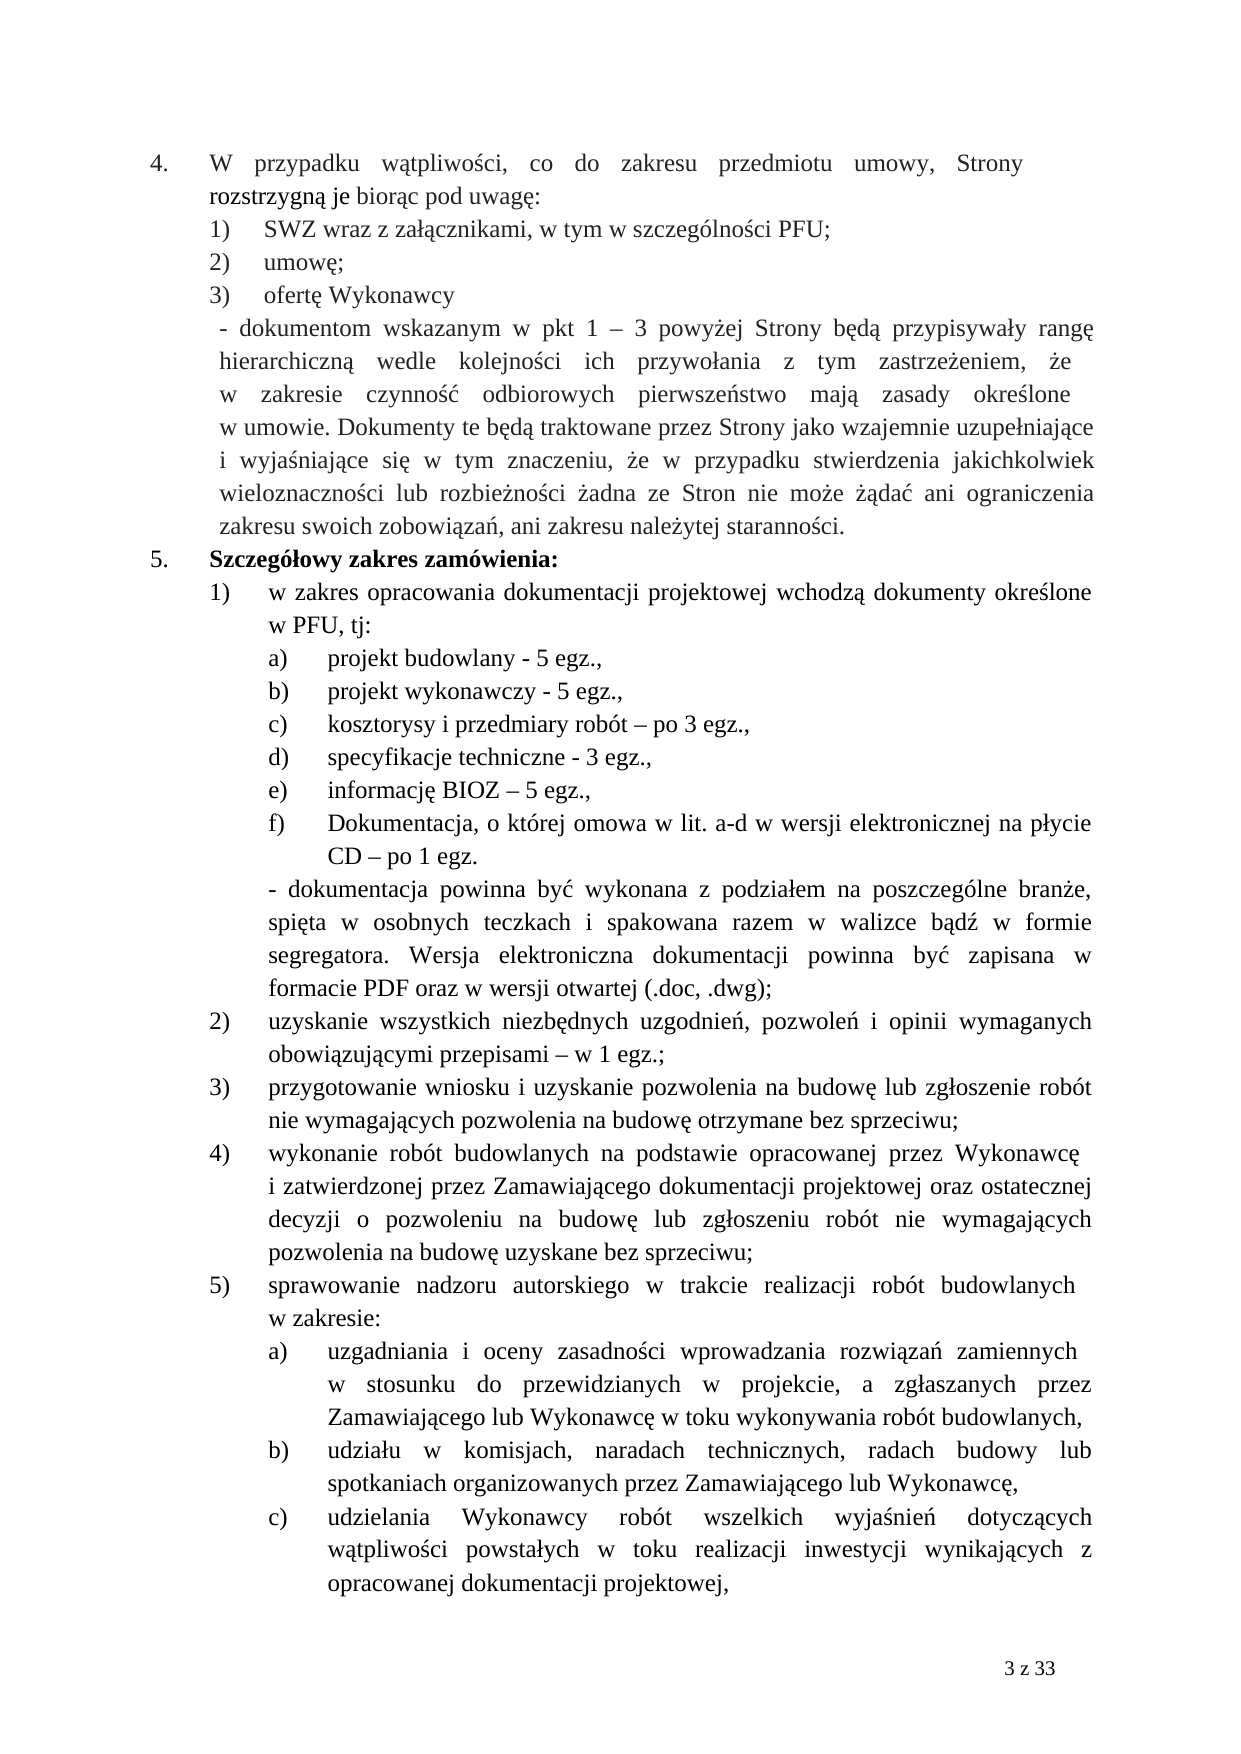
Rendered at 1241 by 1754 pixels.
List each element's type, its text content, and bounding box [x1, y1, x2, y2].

text 5) sprawowanie nadzoru autorskiego w trakcie realizacji robót budowlanych w zakresie: [209, 1270, 1092, 1332]
text 1) w zakres opracowania dokumentacji projektowej wchodzą dokumenty określone w PFU, tj: [209, 577, 1092, 639]
list projekt budowlany - 5 egz., [268, 643, 1092, 672]
list projekt wykonawczy - 5 egz., [268, 676, 1092, 705]
list specyfikacje techniczne - 3 egz., [268, 742, 1092, 771]
list kosztorysy i przedmiary robót – po 3 egz., [268, 709, 1092, 738]
text 2) umowę; [209, 247, 1024, 276]
list udzielania Wykonawcy robót wszelkich wyjaśnień dotyczących wątpliwości powstałych w toku realizacji inwestycji wynikających z opracowanej dokumentacji projektowej, [268, 1502, 1092, 1596]
text - dokumentom wskazanym w pkt 1 – 3 powyżej Strony będą przypisywały rangę hierarchiczną wedle kolejności ich przywołania z tym zastrzeżeniem, że w zakresie czynność odbiorowych pierwszeństwo mają zasady określone w umowie. Dokumenty te będą traktowane przez Strony jako wzajemnie uzupełniające i wyjaśniające się w tym znaczeniu, że w przypadku stwierdzenia jakichkolwiek wieloznaczności lub rozbieżności żadna ze Stron nie może żądać ani ograniczenia zakresu swoich zobowiązań, ani zakresu należytej staranności. [219, 313, 1095, 540]
list Dokumentacja, o której omowa w lit. a-d w wersji elektronicznej na płycie CD – po 1 egz. [268, 808, 1092, 870]
text 3) przygotowanie wniosku i uzyskanie pozwolenia na budowę lub zgłoszenie robót nie wymagających pozwolenia na budowę otrzymane bez sprzeciwu; [209, 1072, 1092, 1134]
list uzgadniania i oceny zasadności wprowadzania rozwiązań zamiennych w stosunku do przewidzianych w projekcie, a zgłaszanych przez Zamawiającego lub Wykonawcę w toku wykonywania robót budowlanych, [268, 1336, 1092, 1431]
text 1) SWZ wraz z załącznikami, w tym w szczególności PFU; [209, 214, 1024, 242]
list udziału w komisjach, naradach technicznych, radach budowy lub spotkaniach organizowanych przez Zamawiającego lub Wykonawcę, [268, 1436, 1092, 1497]
text - dokumentacja powinna być wykonana z podziałem na poszczególne branże, spięta w osobnych teczkach i spakowana razem w walizce bądź w formie segregatora. Wersja elektroniczna dokumentacji powinna być zapisana w formacie PDF oraz w wersji otwartej (.doc, .dwg); [209, 874, 1092, 1002]
text 2) uzyskanie wszystkich niezbędnych uzgodnień, pozwoleń i opinii wymaganych obowiązującymi przepisami – w 1 egz.; [209, 1006, 1092, 1068]
list W przypadku wątpliwości, co do zakresu przedmiotu umowy, Strony rozstrzygną je biorąc pod uwagę: [150, 148, 1024, 209]
text 4) wykonanie robót budowlanych na podstawie opracowanej przez Wykonawcę i zatwierdzonej przez Zamawiającego dokumentacji projektowej oraz ostatecznej decyzji o pozwoleniu na budowę lub zgłoszeniu robót nie wymagających pozwolenia na budowę uzyskane bez sprzeciwu; [209, 1138, 1092, 1266]
list informację BIOZ – 5 egz., [268, 775, 1092, 804]
text 3) ofertę Wykonawcy [209, 280, 1024, 308]
list Szczegółowy zakres zamówienia: [150, 544, 1092, 573]
